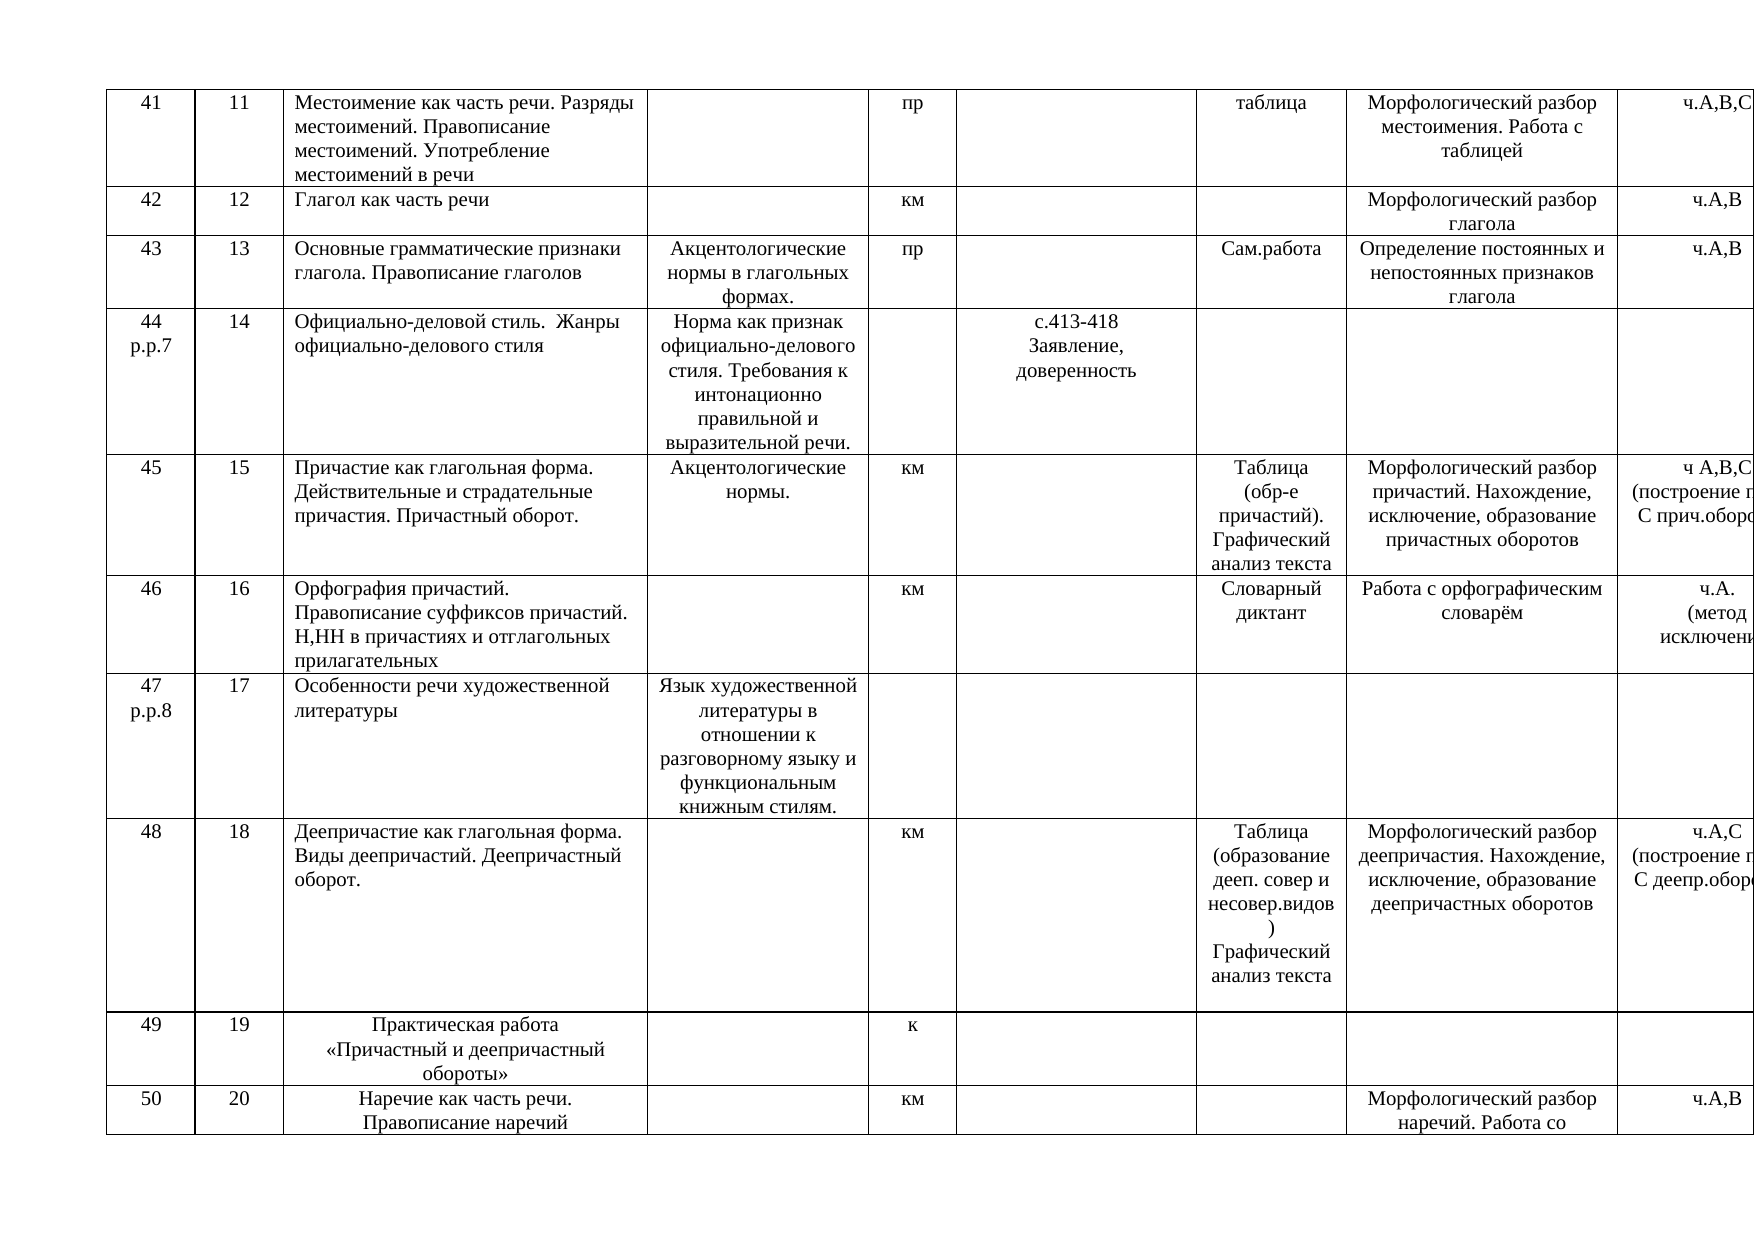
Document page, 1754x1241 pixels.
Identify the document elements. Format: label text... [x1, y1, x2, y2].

table_cell 49 [107, 1013, 194, 1084]
table_cell Морфологический разбор местоимения. Работа с таблицей [1347, 90, 1617, 186]
table_cell [957, 1086, 1196, 1134]
table_cell Морфологический разбор причастий. Нахождение, исключение, образование причастных оборотов [1347, 455, 1617, 575]
table_cell км [869, 1086, 956, 1134]
table_cell [648, 1013, 868, 1084]
table_cell с.413-418 Заявление, доверенность [957, 309, 1196, 454]
table_cell Практическая работа «Причастный и деепричастный обороты» [284, 1013, 647, 1084]
table_cell Местоимение как часть речи. Разряды местоимений. Правописание местоимений. Употребление местоимений в речи [284, 90, 647, 186]
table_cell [284, 1086, 647, 1134]
table_cell к [869, 1013, 956, 1084]
table_cell [1618, 1013, 1753, 1084]
table_cell Таблица (образование дееп. совер и несовер.видов) Графический анализ текста [1197, 819, 1346, 1011]
table_cell 13 [196, 236, 283, 308]
table_cell 47 р.р.8 [107, 674, 194, 818]
table_cell 48 [107, 819, 194, 1011]
table_cell 11 [196, 90, 283, 186]
table_cell 19 [196, 1013, 283, 1084]
table_cell км [869, 455, 956, 575]
table_cell [1347, 674, 1617, 818]
table_cell Орфография причастий. Правописание суффиксов причастий. Н,НН в причастиях и отглагольных прилагательных [284, 576, 647, 672]
table_cell ч А,В,С (построение предл. С прич.оборотом) [1618, 455, 1753, 575]
table_cell Определение постоянных и непостоянных признаков глагола [1347, 236, 1617, 308]
table_cell ч.А,В [1618, 187, 1753, 235]
table_cell [957, 576, 1196, 672]
table_cell [1197, 309, 1346, 454]
table_cell км [869, 187, 956, 235]
table_cell 20 [196, 1086, 283, 1134]
table_cell 43 [107, 236, 194, 308]
table_cell 12 [196, 187, 283, 235]
table_cell км [869, 819, 956, 1011]
table_cell [648, 819, 868, 1011]
table_cell 18 [196, 819, 283, 1011]
table_cell Деепричастие как глагольная форма. Виды деепричастий. Деепричастный оборот. [284, 819, 647, 1011]
table_cell пр [869, 236, 956, 308]
table_cell [957, 236, 1196, 308]
table_cell [1347, 1013, 1617, 1084]
table_cell 50 [107, 1086, 194, 1134]
table_cell [869, 674, 956, 818]
table_cell 42 [107, 187, 194, 235]
table_cell таблица [1197, 90, 1346, 186]
table_cell Официально-деловой стиль. Жанры официально-делового стиля [284, 309, 647, 454]
table_cell Акцентологические нормы в глагольных формах. [648, 236, 868, 308]
table_cell 41 [107, 90, 194, 186]
table_cell [957, 187, 1196, 235]
table_cell ч.А. (метод исключения) [1618, 576, 1753, 672]
table_cell [957, 90, 1196, 186]
table_cell ч.А,С (построение предл. С деепр.оборотом) [1618, 819, 1753, 1011]
table_cell Таблица (обр-е причастий). Графический анализ текста [1197, 455, 1346, 575]
table_cell [1197, 674, 1346, 818]
table_cell [1618, 674, 1753, 818]
table_cell 15 [196, 455, 283, 575]
table_cell [1197, 187, 1346, 235]
table_cell [1618, 309, 1753, 454]
table_cell [648, 187, 868, 235]
table_cell 46 [107, 576, 194, 672]
table_cell Морфологический разбор глагола [1347, 187, 1617, 235]
table_cell Акцентологические нормы. [648, 455, 868, 575]
table_cell [648, 576, 868, 672]
table_cell ч.А,В [1618, 1086, 1753, 1134]
table_cell Причастие как глагольная форма. Действительные и страдательные причастия. Причастный оборот. [284, 455, 647, 575]
table_cell [869, 309, 956, 454]
table_cell [1197, 1086, 1346, 1134]
table_cell Работа с орфографическим словарём [1347, 576, 1617, 672]
table_cell км [869, 576, 956, 672]
table_cell Норма как признак официально-делового стиля. Требования к интонационно правильной и выразительной речи. [648, 309, 868, 454]
table_cell [957, 455, 1196, 575]
table_cell [1197, 1013, 1346, 1084]
table_cell 16 [196, 576, 283, 672]
table_cell 44 р.р.7 [107, 309, 194, 454]
table_cell Морфологический разбор деепричастия. Нахождение, исключение, образование деепричастных оборотов [1347, 819, 1617, 1011]
table_cell [648, 90, 868, 186]
table_cell [957, 674, 1196, 818]
table_cell Глагол как часть речи [284, 187, 647, 235]
table_cell пр [869, 90, 956, 186]
table_cell Сам.работа [1197, 236, 1346, 308]
table_cell Язык художественной литературы в отношении к разговорному языку и функциональным книжным стилям. [648, 674, 868, 818]
table_cell [648, 1086, 868, 1134]
table_cell Словарный диктант [1197, 576, 1346, 672]
table_cell [1347, 309, 1617, 454]
table_cell Особенности речи художественной литературы [284, 674, 647, 818]
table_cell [1347, 1086, 1617, 1134]
table_cell 14 [196, 309, 283, 454]
table_cell ч.А,В,С [1618, 90, 1753, 186]
table_cell ч.А,В [1618, 236, 1753, 308]
table_cell [957, 819, 1196, 1011]
table_cell 17 [196, 674, 283, 818]
table_cell Основные грамматические признаки глагола. Правописание глаголов [284, 236, 647, 308]
table_cell [957, 1013, 1196, 1084]
table_cell 45 [107, 455, 194, 575]
